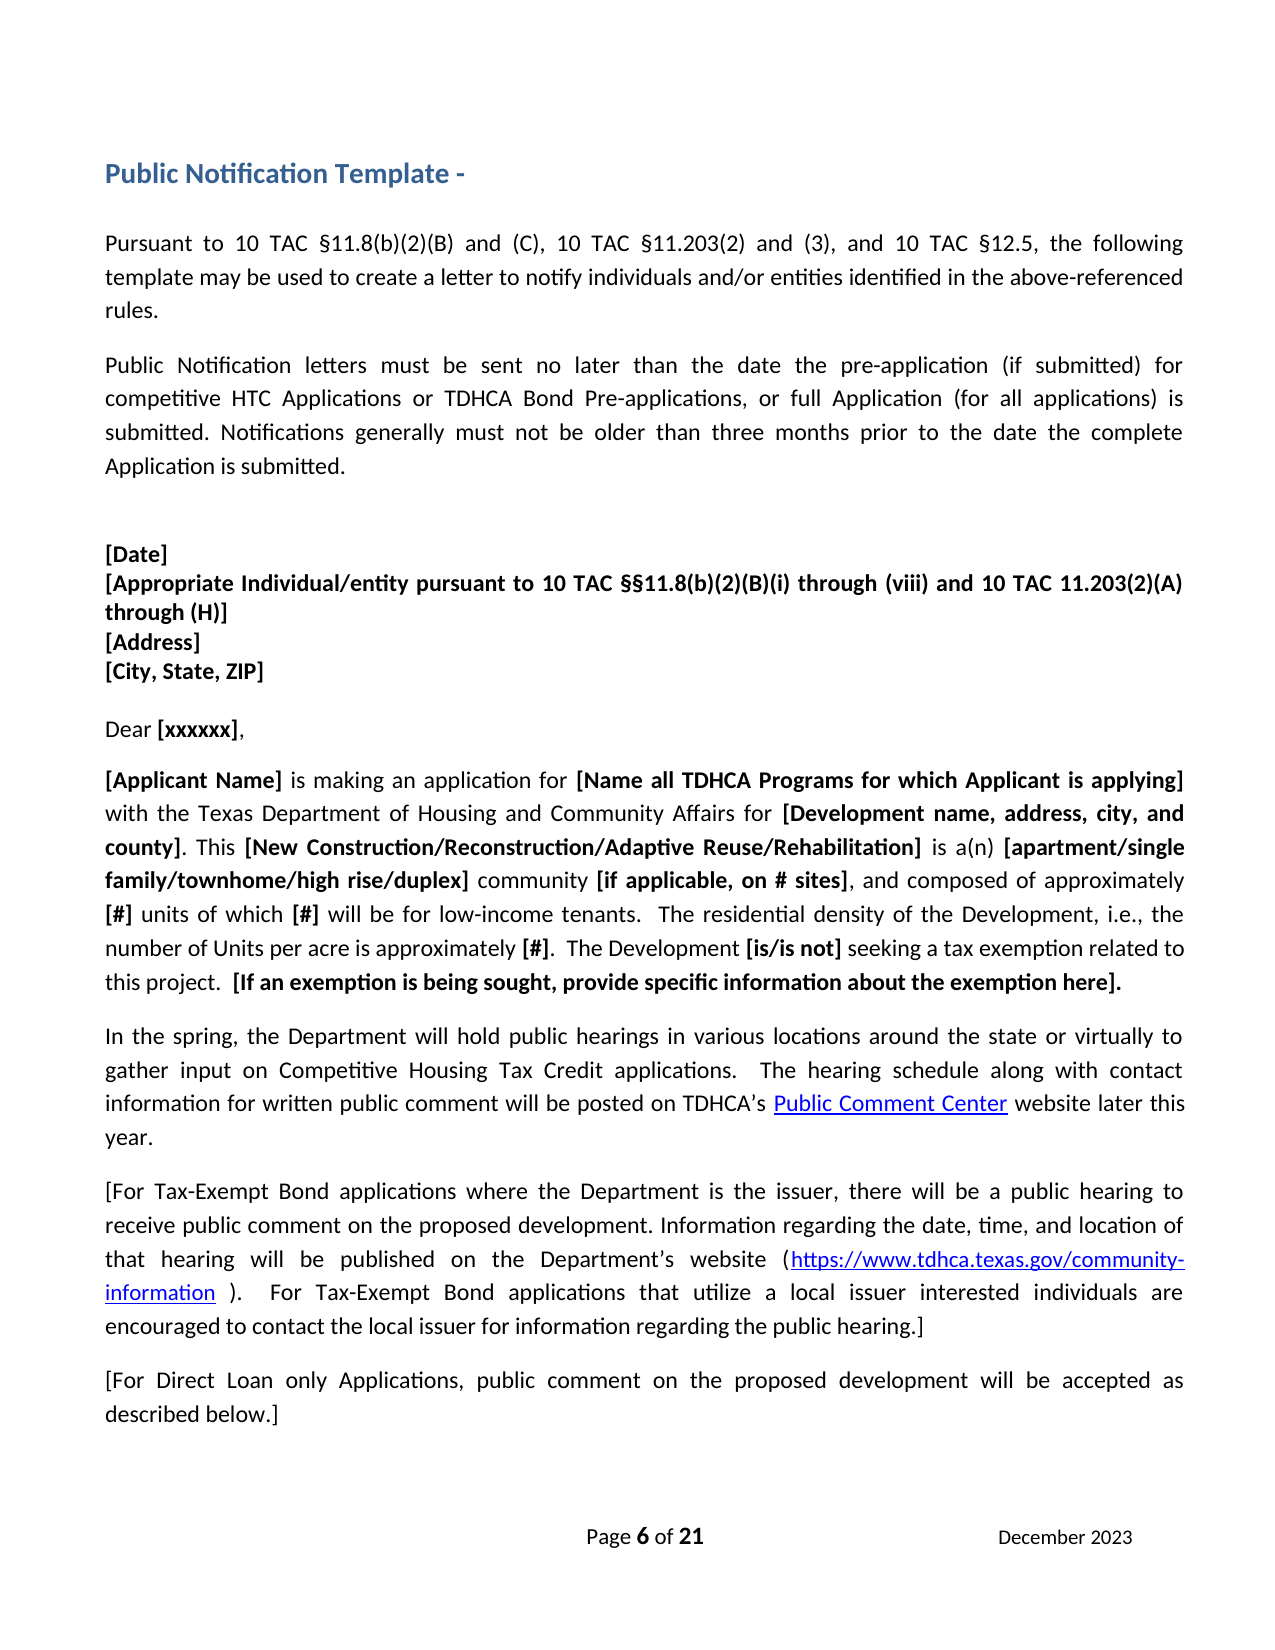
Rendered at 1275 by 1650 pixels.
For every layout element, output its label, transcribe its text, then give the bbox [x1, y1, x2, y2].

text [City, State, ZIP] [105, 656, 1185, 685]
text [Address] [105, 627, 1185, 656]
text [For Direct Loan only Applications, public comment on the proposed development will be accepted as described below.] [105, 1366, 1185, 1428]
subtitle Public Notification Template - [105, 155, 1185, 191]
text Pursuant to 10 TAC §11.8(b)(2)(B) and (C), 10 TAC §11.203(2) and (3), and 10 TAC §12.5, the following template may be used to create a letter to notify individuals and/or entities identified in the above-referenced rules. [105, 228, 1185, 325]
text Public Notification letters must be sent no later than the date the pre-application (if submitted) for competitive HTC Applications or TDHCA Bond Pre-applications, or full Application (for all applications) is submitted. Notifications generally must not be older than three months prior to the date the complete Application is submitted. [105, 350, 1185, 480]
text [For Tax-Exempt Bond applications where the Department is the issuer, there will be a public hearing to receive public comment on the proposed development. Information regarding the date, time, and location of that hearing will be published on the Department’s website (https://www.tdhca.texas.gov/community-information ). For Tax-Exempt Bond applications that utilize a local issuer interested individuals are encouraged to contact the local issuer for information regarding the public hearing.] [105, 1176, 1185, 1340]
text [Date] [105, 539, 1185, 568]
text In the spring, the Department will hold public hearings in various locations around the state or virtually to gather input on Competitive Housing Tax Credit applications. The hearing schedule along with contact information for written public comment will be posted on TDHCA’s Public Comment Center website later this year. [105, 1021, 1185, 1151]
text [Appropriate Individual/entity pursuant to 10 TAC §§11.8(b)(2)(B)(i) through (viii) and 10 TAC 11.203(2)(A) through (H)] [105, 568, 1185, 627]
text [Applicant Name] is making an application for [Name all TDHCA Programs for which Applicant is applying] with the Texas Department of Housing and Community Affairs for [Development name, address, city, and county]. This [New Construction/Reconstruction/Adaptive Reuse/Rehabilitation] is a(n) [apartment/single family/townhome/high rise/duplex] community [if applicable, on # sites], and composed of approximately [#] units of which [#] will be for low-income tenants. The residential density of the Development, i.e., the number of Units per acre is approximately [#]. The Development [is/is not] seeking a tax exemption related to this project. [If an exemption is being sought, provide specific information about the exemption here]. [105, 765, 1185, 996]
text Dear [xxxxxx], [105, 714, 1185, 744]
